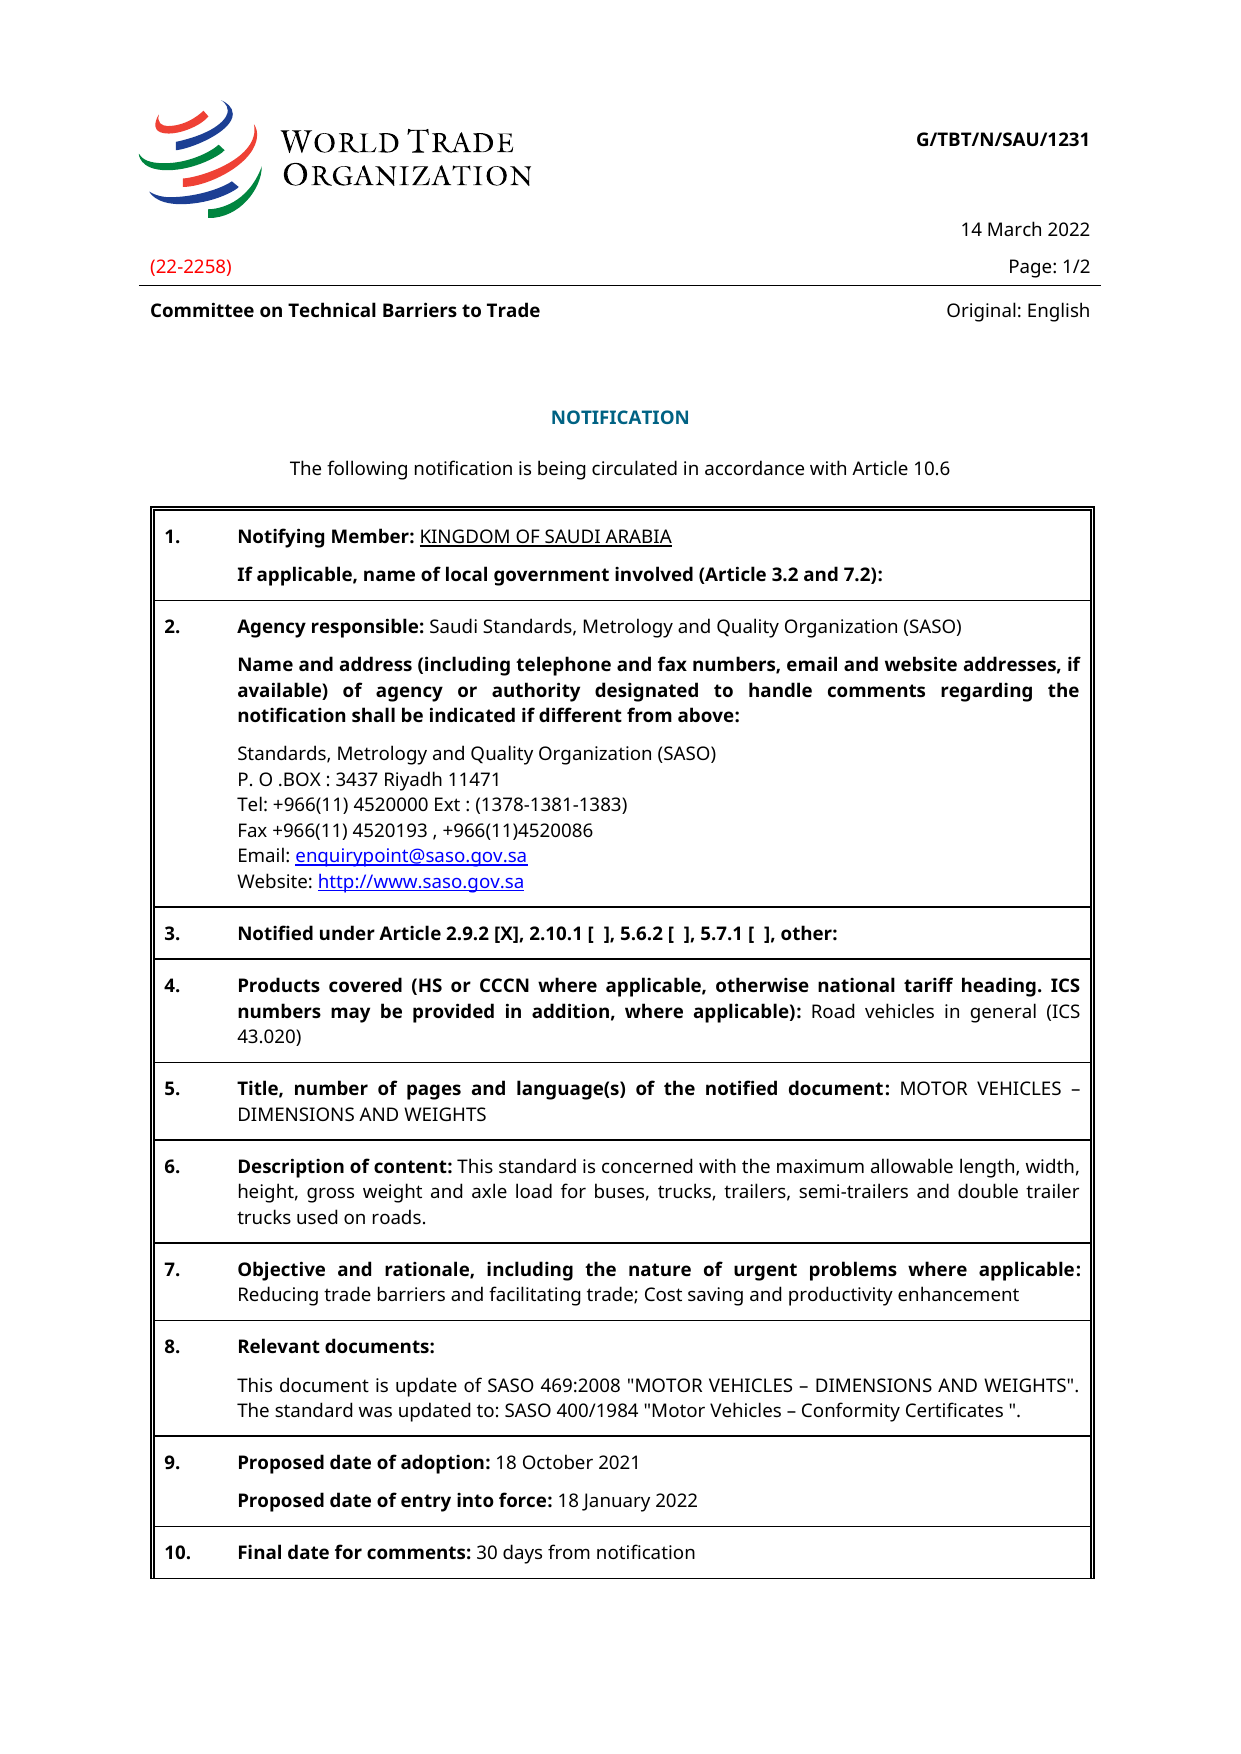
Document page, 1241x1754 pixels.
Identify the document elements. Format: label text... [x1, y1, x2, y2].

table_cell 7. [155, 1244, 225, 1320]
table_cell 4. [155, 960, 225, 1061]
table_cell 9. [155, 1437, 225, 1526]
table_cell Proposed date of adoption: 18 October 2021 Proposed date of entry into force: 18 January 2022 [225, 1437, 1090, 1526]
table_cell 10. [155, 1527, 225, 1578]
text The following notification is being circulated in accordance with Article 10.6 [150, 455, 1090, 481]
table_cell Agency responsible: Saudi Standards, Metrology and Quality Organization (SASO) Name and address (including telephone and fax numbers, email and website addresses, if available) of agency or authority designated to handle comments regarding the notification shall be indicated if different from above: Standards, Metrology and Quality Organization (SASO) P. O .BOX : 3437 Riyadh 11471 Tel: +966(11) 4520000 Ext : (1378-1381-1383) Fax +966(11) 4520193 , +966(11)4520086 Email: enquirypoint@saso.gov.sa Website: http://www.saso.gov.sa [225, 601, 1090, 906]
title NOTIFICATION [150, 405, 1090, 430]
table_cell 8. [155, 1321, 225, 1435]
table_cell 2. [155, 601, 225, 906]
table_cell Title, number of pages and language(s) of the notified document: MOTOR VEHICLES – DIMENSIONS AND WEIGHTS [225, 1063, 1090, 1139]
table_cell Products covered (HS or CCCN where applicable, otherwise national tariff heading. ICS numbers may be provided in addition, where applicable): Road vehicles in general (ICS 43.020) [225, 960, 1090, 1061]
table_cell Objective and rationale, including the nature of urgent problems where applicable: Reducing trade barriers and facilitating trade; Cost saving and productivity enhancement [225, 1244, 1090, 1320]
table_cell 3. [155, 908, 225, 958]
table_cell 5. [155, 1063, 225, 1139]
table_header Notifying Member: Kingdom of Saudi Arabia If applicable, name of local government involved (Article 3.2 and 7.2): [225, 511, 1090, 599]
table_cell Final date for comments: 30 days from notification [225, 1527, 1090, 1578]
table_cell Notified under Article 2.9.2 [X], 2.10.1 [ ], 5.6.2 [ ], 5.7.1 [ ], other: [225, 908, 1090, 958]
table_cell 6. [155, 1141, 225, 1242]
table_cell Relevant documents: This document is update of SASO 469:2008 "MOTOR VEHICLES – DIMENSIONS AND WEIGHTS". The standard was updated to: SASO 400/1984 "Motor Vehicles – Conformity Certificates ". [225, 1321, 1090, 1435]
table_cell Description of content: This standard is concerned with the maximum allowable length, width, height, gross weight and axle load for buses, trucks, trailers, semi-trailers and double trailer trucks used on roads. [225, 1141, 1090, 1242]
table_header 1. [155, 511, 225, 599]
